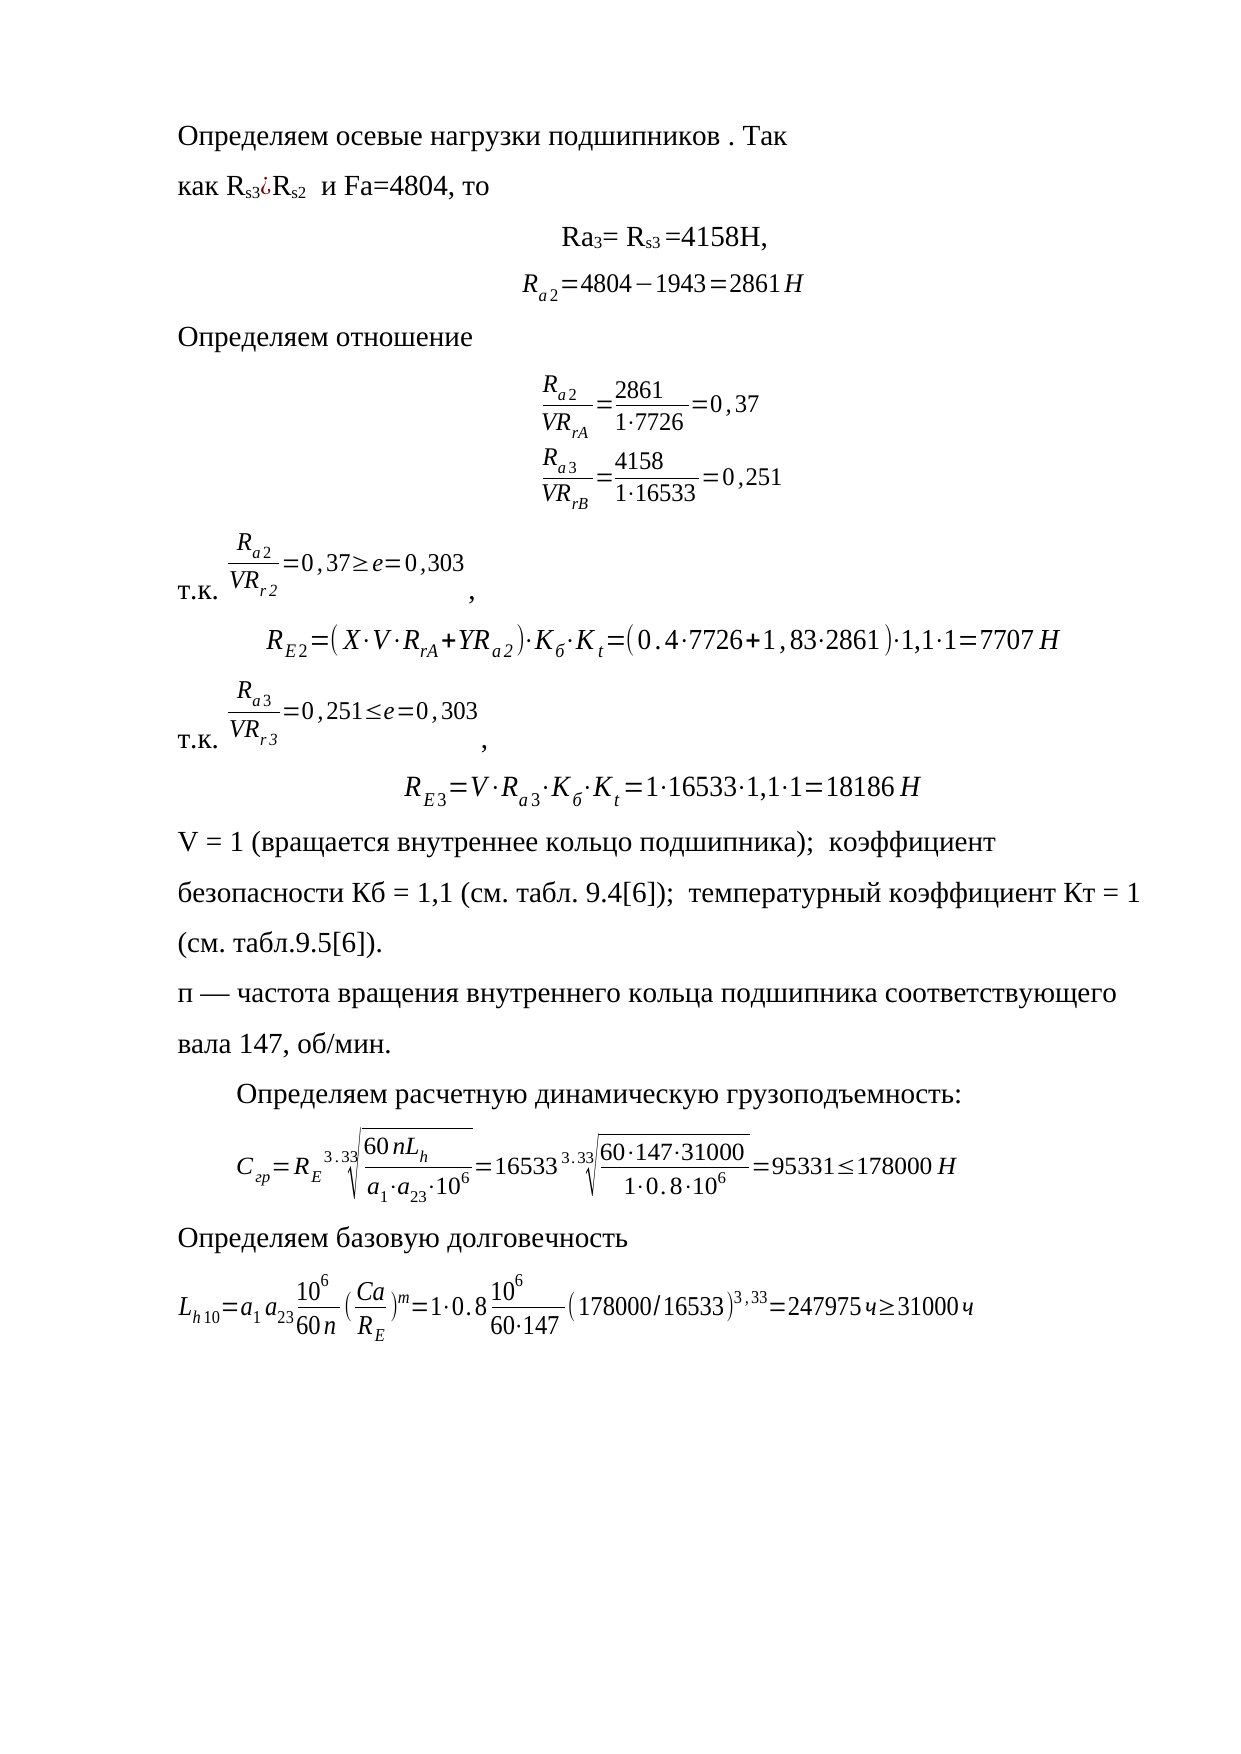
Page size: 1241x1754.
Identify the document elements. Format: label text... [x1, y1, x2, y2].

text Определяем осевые нагрузки подшипников . Так [177, 118, 1152, 152]
text Определяем отношение [177, 319, 1152, 353]
text Определяем расчетную динамическую грузоподъемность: [177, 1076, 1152, 1109]
text вала 147, об/мин. [177, 1026, 1152, 1059]
text V = 1 (вращается внутреннее кольцо подшипника); коэффициент безопасности Кб = 1,1 (см. табл. 9.4[6]); температурный коэффициент Кт = 1 (см. табл.9.5[6]). [177, 824, 1152, 959]
text т.к. , [177, 676, 1152, 754]
text Ra3= Rs3 =4158Н, [177, 219, 1152, 252]
text п — частота вращения внутреннего кольца подшипника соответствующего [177, 975, 1152, 1009]
text как Rs3Rs2 и Fа=4804, то [177, 168, 1152, 202]
text т.к. , [177, 528, 1152, 606]
text Определяем базовую долговечность [177, 1220, 1152, 1254]
